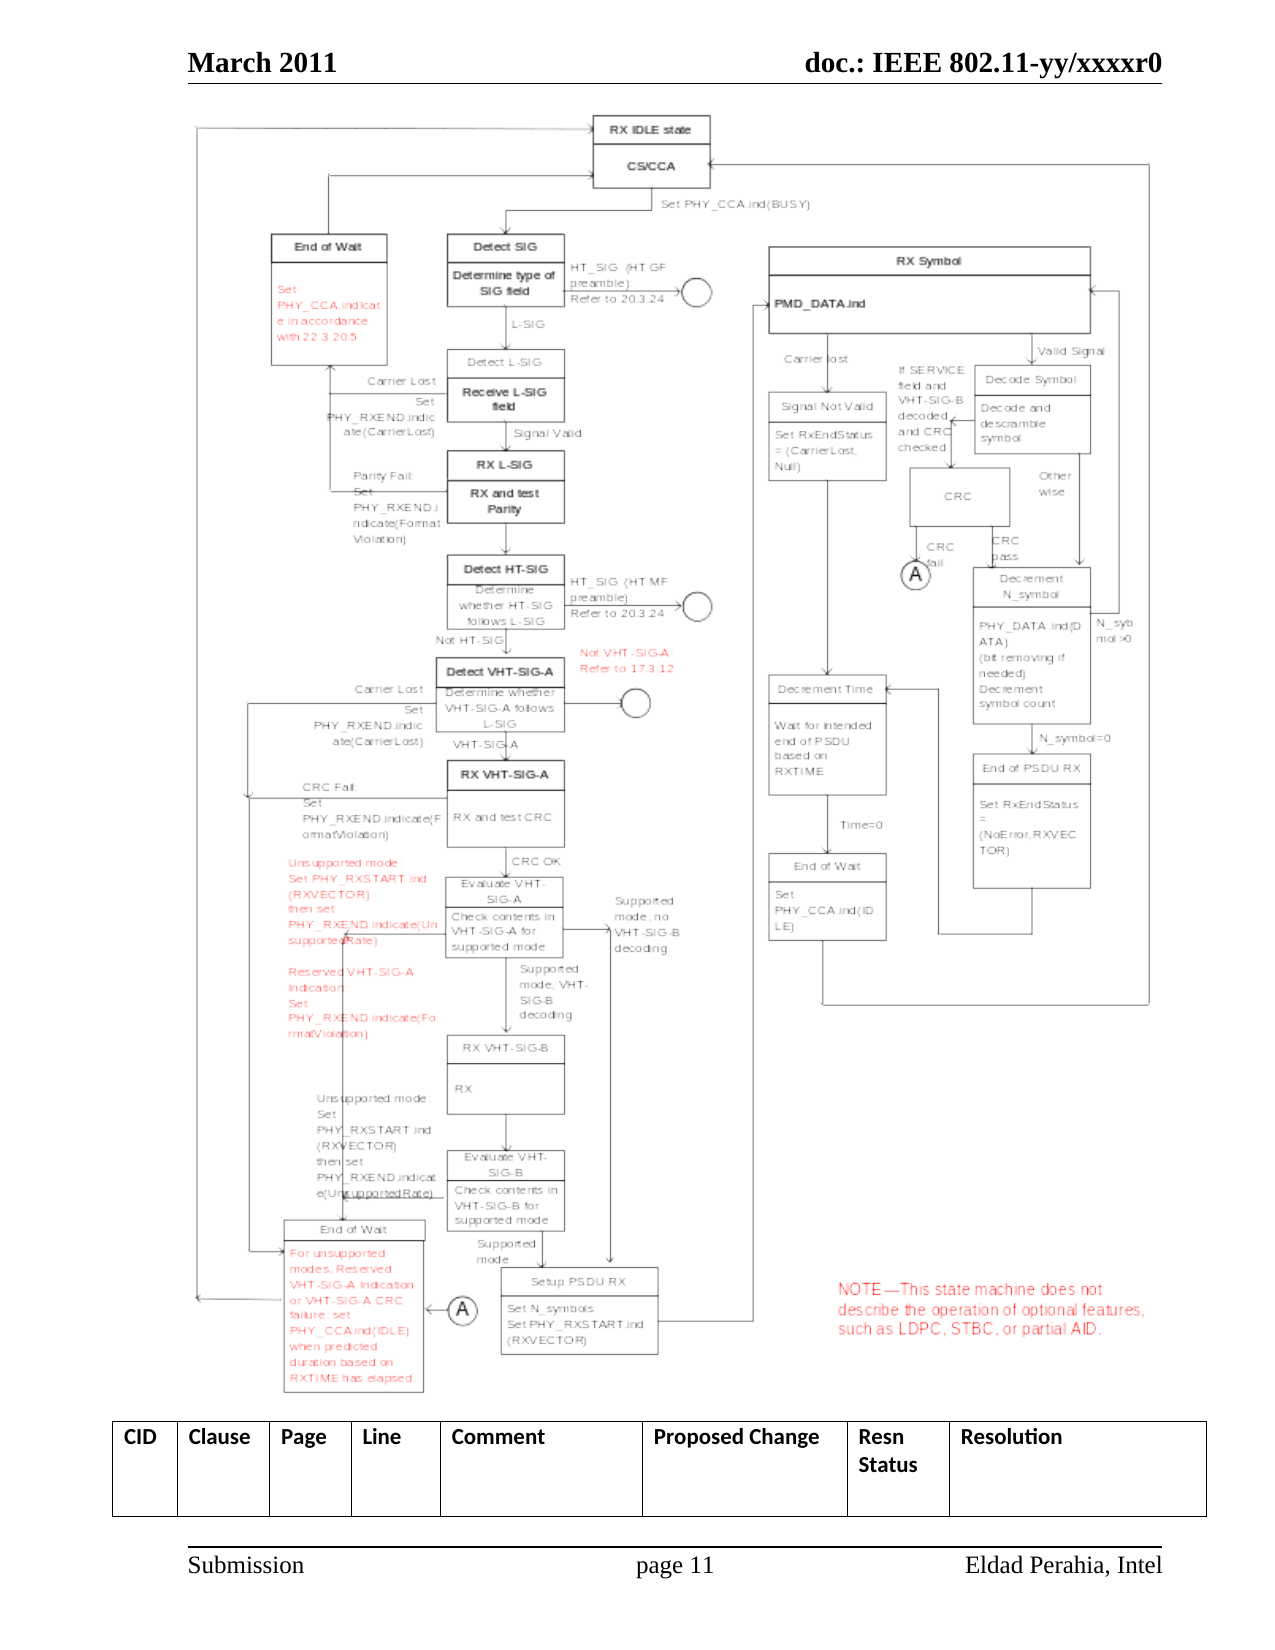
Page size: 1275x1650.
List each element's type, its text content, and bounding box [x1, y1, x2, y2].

table_header Line [352, 1422, 440, 1516]
table_header Clause [178, 1422, 269, 1516]
table_header Resolution [950, 1422, 1206, 1516]
table_header Resn Status [848, 1422, 949, 1516]
table_header Page [270, 1422, 351, 1516]
table_header CID [113, 1422, 177, 1516]
table_header Proposed Change [643, 1422, 847, 1516]
table_header Comment [441, 1422, 642, 1516]
